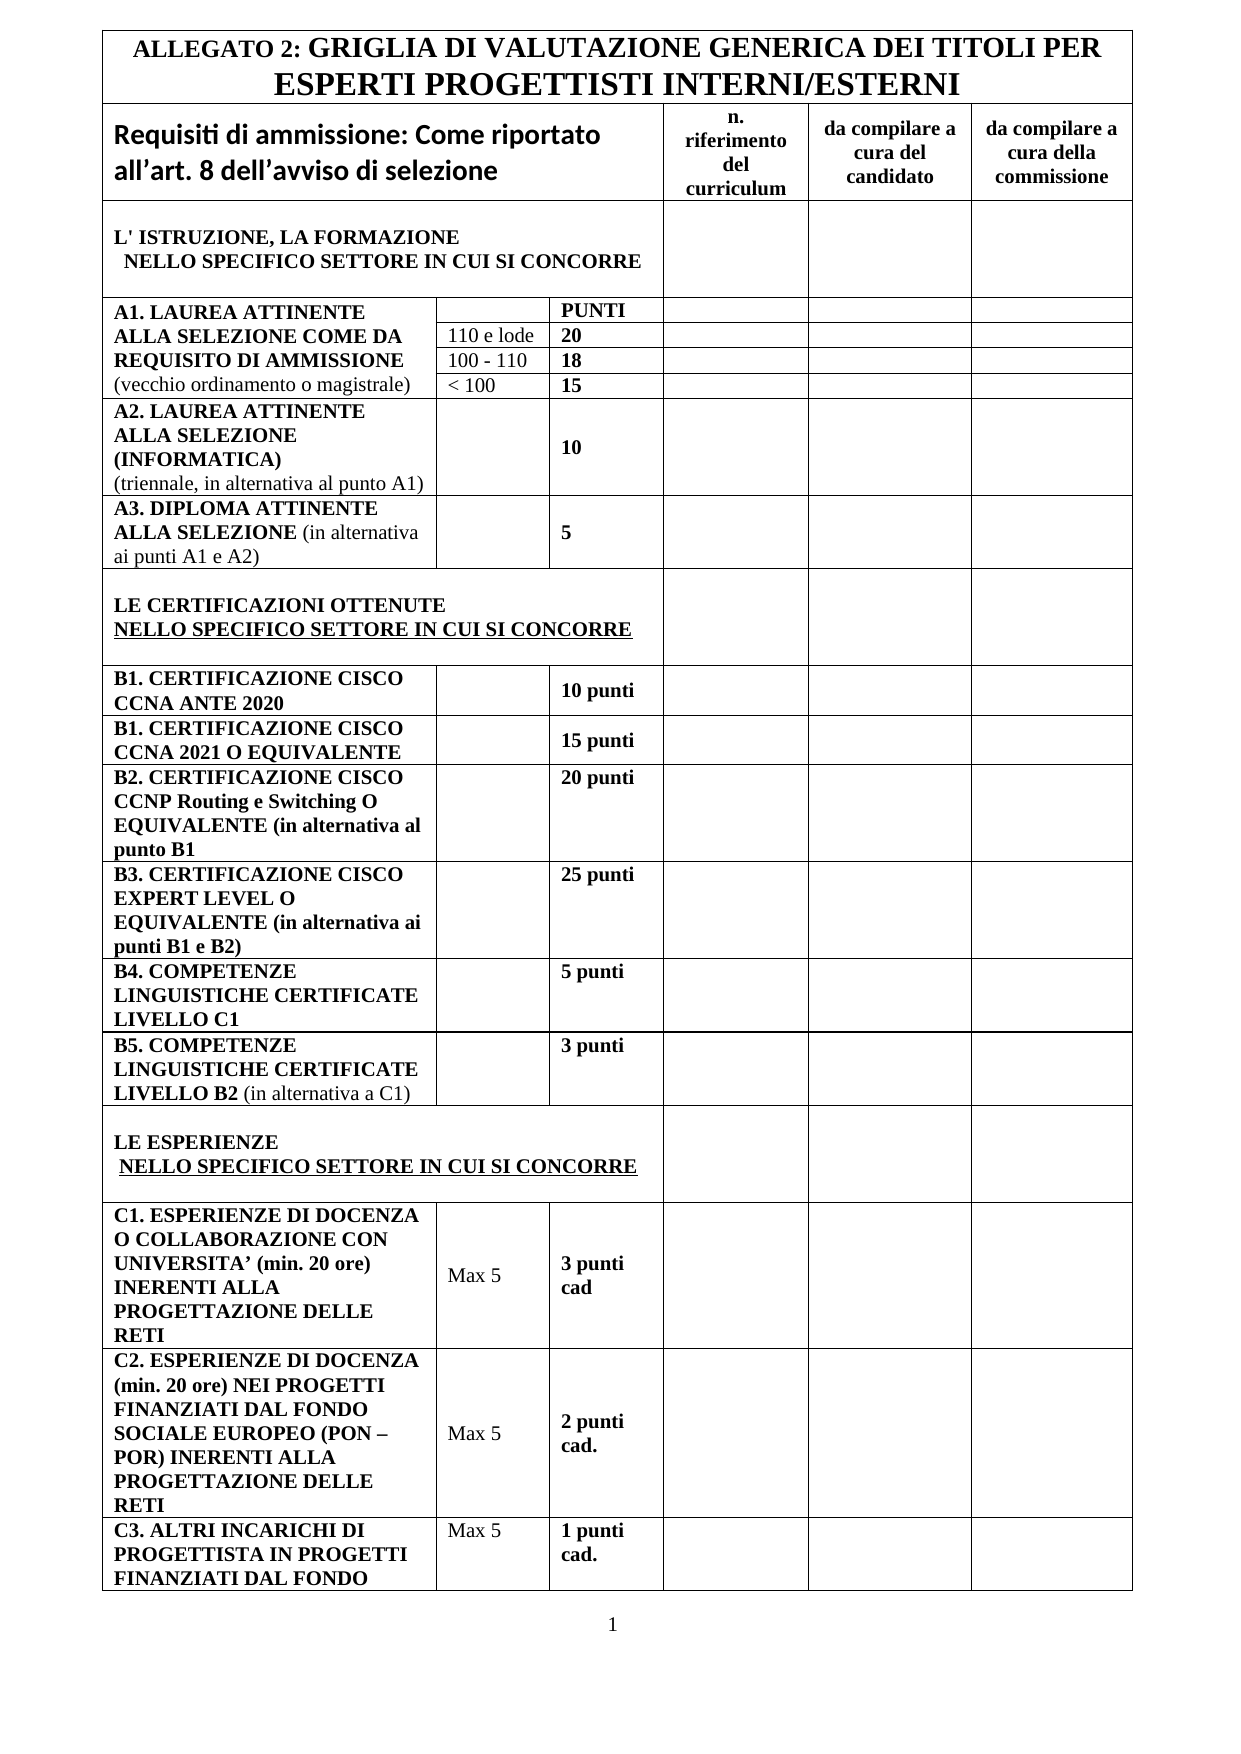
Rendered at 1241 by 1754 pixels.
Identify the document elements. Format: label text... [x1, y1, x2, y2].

table_cell [664, 348, 808, 372]
table_cell [664, 666, 808, 714]
table_cell [972, 374, 1132, 397]
table_cell [972, 569, 1132, 665]
table_cell 15 [550, 374, 663, 397]
table_cell [809, 1518, 971, 1590]
table_cell [664, 374, 808, 397]
table_cell [972, 201, 1132, 297]
table_cell [664, 298, 808, 322]
table_header ALLEGATO 2: GRIGLIA DI VALUTAZIONE GENERICA DEI TITOLI PER ESPERTI PROGETTISTI INTERNI/ESTERNI [103, 31, 1132, 102]
table_cell [972, 1203, 1132, 1347]
table_cell Max 5 [437, 1349, 549, 1517]
table_cell [972, 298, 1132, 322]
table_cell [664, 496, 808, 568]
table_cell [664, 862, 808, 958]
table_cell [972, 959, 1132, 1031]
table_cell [809, 399, 971, 495]
table_cell [664, 569, 808, 665]
table_cell A3. DIPLOMA ATTINENTE ALLA SELEZIONE (in alternativa ai punti A1 e A2) [103, 496, 436, 568]
table_cell B1. CERTIFICAZIONE CISCO CCNA 2021 O EQUIVALENTE [103, 716, 436, 764]
table_cell [664, 1349, 808, 1517]
table_cell da compilare a cura della commissione [972, 104, 1132, 200]
table_cell [972, 399, 1132, 495]
table_cell [972, 323, 1132, 347]
table_cell [664, 765, 808, 861]
table_cell 20 punti [550, 765, 663, 861]
table_cell B4. COMPETENZE LINGUISTICHE CERTIFICATE LIVELLO C1 [103, 959, 436, 1031]
table_cell [437, 862, 549, 958]
table_cell [437, 765, 549, 861]
table_cell A1. LAUREA ATTINENTE ALLA SELEZIONE COME DA REQUISITO DI AMMISSIONE (vecchio ordinamento o magistrale) [103, 298, 436, 397]
table_cell [809, 959, 971, 1031]
table_cell Max 5 [437, 1203, 549, 1347]
table_cell [809, 716, 971, 764]
table_cell < 100 [437, 374, 549, 397]
table_cell [972, 1518, 1132, 1590]
table_cell [972, 348, 1132, 372]
table_cell [972, 1033, 1132, 1105]
table_cell 3 punti [550, 1033, 663, 1105]
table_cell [103, 1518, 436, 1590]
table_cell C2. ESPERIENZE DI DOCENZA (min. 20 ore) NEI PROGETTI FINANZIATI DAL FONDO SOCIALE EUROPEO (PON – POR) INERENTI ALLA PROGETTAZIONE DELLE RETI [103, 1349, 436, 1517]
table_cell [809, 1349, 971, 1517]
table_cell [972, 496, 1132, 568]
table_cell n. riferimento del curriculum [664, 104, 808, 200]
table_cell [809, 666, 971, 714]
table_cell [809, 298, 971, 322]
table_cell [809, 1106, 971, 1202]
table_cell [664, 1203, 808, 1347]
table_cell [437, 399, 549, 495]
table_cell [437, 666, 549, 714]
table_cell [809, 862, 971, 958]
table_cell Max 5 [437, 1518, 549, 1590]
table_cell Requisiti di ammissione: Come riportato all’art. 8 dell’avviso di selezione [103, 104, 663, 200]
table_cell [664, 323, 808, 347]
table_cell [972, 1349, 1132, 1517]
table_cell [809, 1203, 971, 1347]
table_cell 18 [550, 348, 663, 372]
table_cell 5 [550, 496, 663, 568]
table_cell 10 [550, 399, 663, 495]
table_cell [972, 666, 1132, 714]
table_cell [664, 201, 808, 297]
table_cell [972, 862, 1132, 958]
table_cell [437, 298, 549, 322]
table_cell [809, 765, 971, 861]
table_cell [972, 765, 1132, 861]
table_cell [809, 323, 971, 347]
table_cell [972, 1106, 1132, 1202]
table_cell PUNTI [550, 298, 663, 322]
table_cell [809, 201, 971, 297]
table_cell [809, 1033, 971, 1105]
table_cell 110 e lode [437, 323, 549, 347]
table_cell L' ISTRUZIONE, LA FORMAZIONE NELLO SPECIFICO SETTORE IN CUI SI CONCORRE [103, 201, 663, 297]
table_cell da compilare a cura del candidato [809, 104, 971, 200]
table_cell LE ESPERIENZE NELLO SPECIFICO SETTORE IN CUI SI CONCORRE [103, 1106, 663, 1202]
table_cell C1. ESPERIENZE DI DOCENZA O COLLABORAZIONE CON UNIVERSITA’ (min. 20 ore) INERENTI ALLA PROGETTAZIONE DELLE RETI [103, 1203, 436, 1347]
table_cell [437, 716, 549, 764]
table_cell [664, 959, 808, 1031]
table_cell [809, 374, 971, 397]
table_cell 20 [550, 323, 663, 347]
table_cell [437, 496, 549, 568]
table_cell [437, 1033, 549, 1105]
table_cell B3. CERTIFICAZIONE CISCO EXPERT LEVEL O EQUIVALENTE (in alternativa ai punti B1 e B2) [103, 862, 436, 958]
table_cell [664, 399, 808, 495]
table_cell [437, 959, 549, 1031]
table_cell [972, 716, 1132, 764]
table_cell 100 - 110 [437, 348, 549, 372]
table_cell B5. COMPETENZE LINGUISTICHE CERTIFICATE LIVELLO B2 (in alternativa a C1) [103, 1033, 436, 1105]
table_cell 15 punti [550, 716, 663, 764]
table_cell [664, 1033, 808, 1105]
table_cell [664, 1106, 808, 1202]
table_cell 3 punti cad [550, 1203, 663, 1347]
table_cell 25 punti [550, 862, 663, 958]
table_cell B1. CERTIFICAZIONE CISCO CCNA ANTE 2020 [103, 666, 436, 714]
table_cell B2. CERTIFICAZIONE CISCO CCNP Routing e Switching O EQUIVALENTE (in alternativa al punto B1 [103, 765, 436, 861]
table_cell [809, 569, 971, 665]
table_cell [664, 716, 808, 764]
table_cell 2 punti cad. [550, 1349, 663, 1517]
table_cell A2. LAUREA ATTINENTE ALLA SELEZIONE (INFORMATICA) (triennale, in alternativa al punto A1) [103, 399, 436, 495]
table_cell [809, 348, 971, 372]
table_cell 1 punti cad. [550, 1518, 663, 1590]
table_cell [809, 496, 971, 568]
table_cell [664, 1518, 808, 1590]
table_cell LE CERTIFICAZIONI OTTENUTE NELLO SPECIFICO SETTORE IN CUI SI CONCORRE [103, 569, 663, 665]
table_cell 10 punti [550, 666, 663, 714]
table_cell 5 punti [550, 959, 663, 1031]
